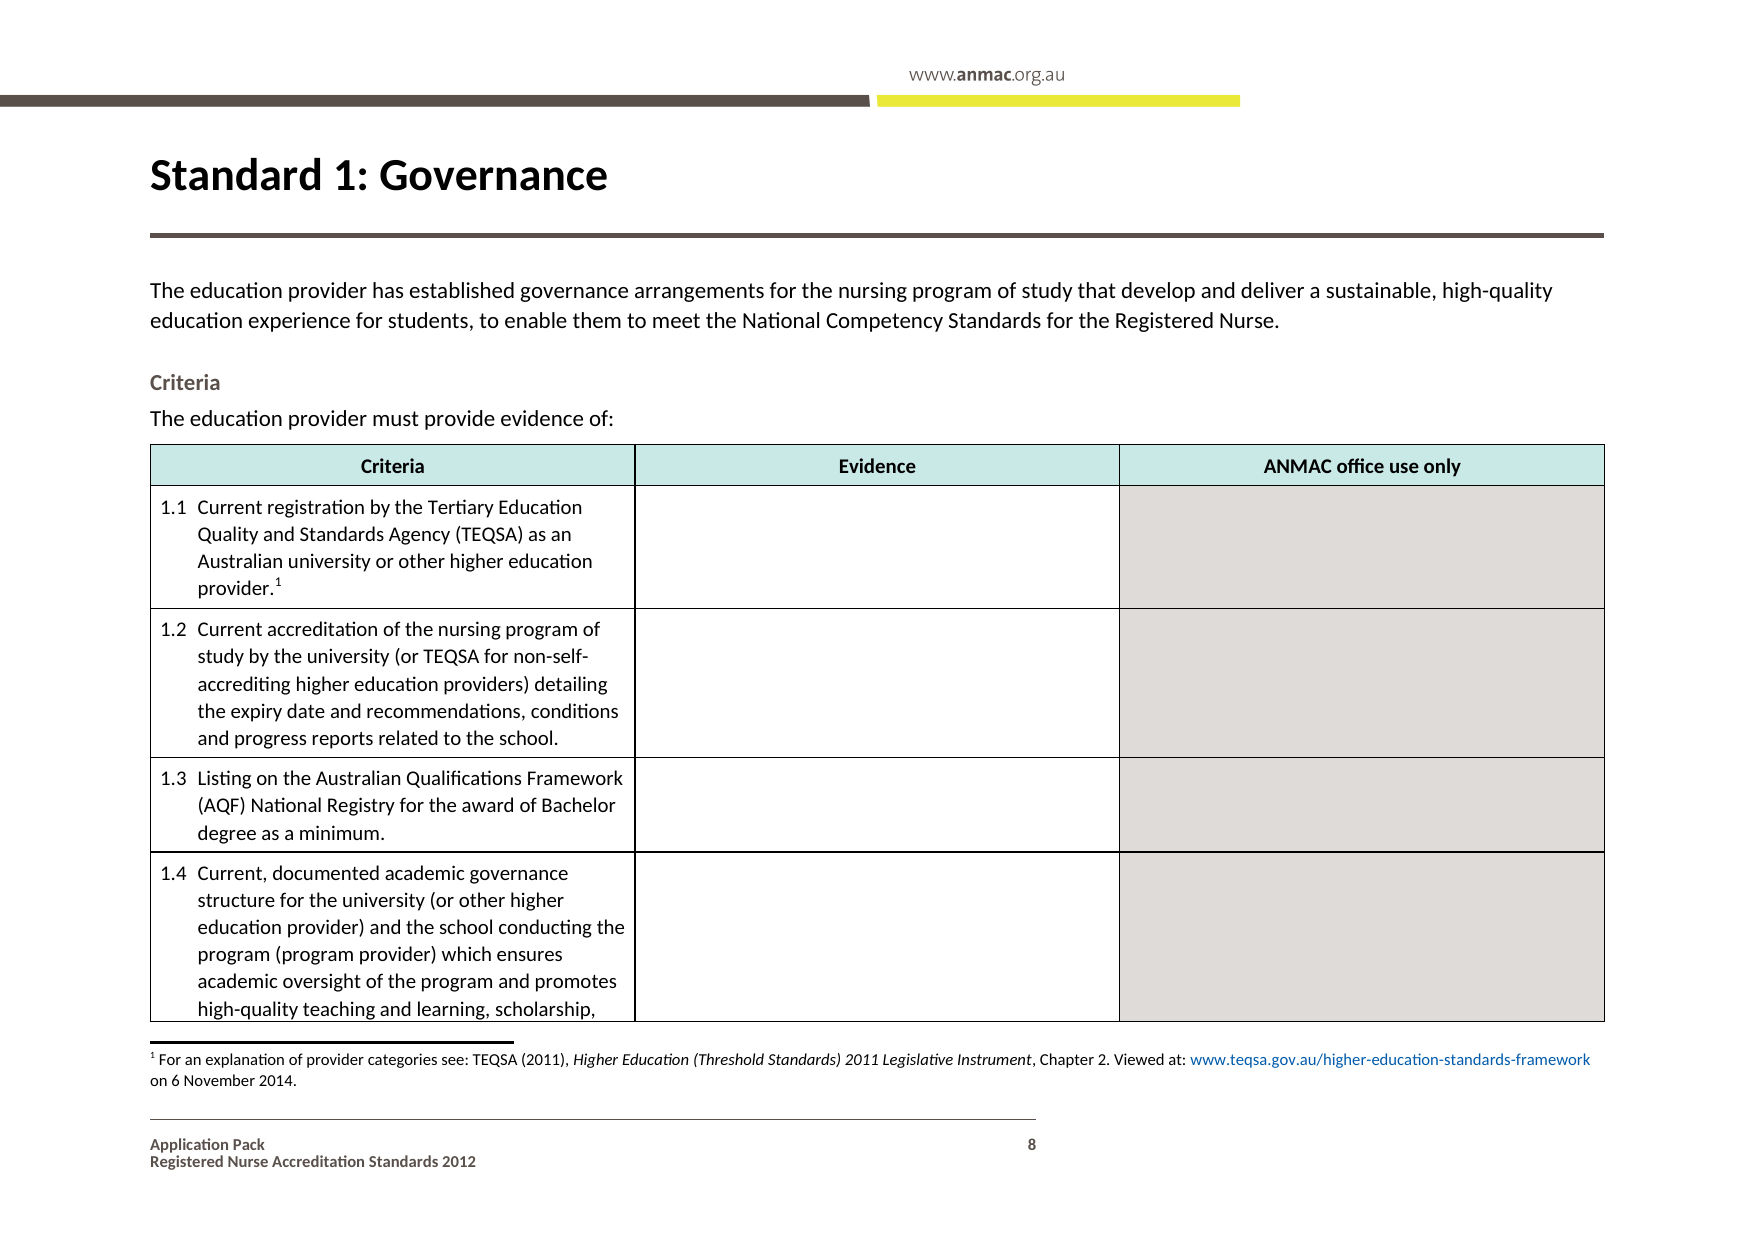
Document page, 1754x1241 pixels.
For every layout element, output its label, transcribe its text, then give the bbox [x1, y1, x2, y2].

picture [0, 70, 1241, 107]
subtitle Standard 1: Governance [150, 150, 1604, 233]
table_header Evidence [636, 445, 1119, 485]
subtitle Criteria [150, 367, 1604, 396]
text The education provider must provide evidence of: [150, 403, 1604, 432]
table_cell [1120, 486, 1604, 608]
table_cell [636, 486, 1119, 608]
table_cell [1120, 758, 1604, 851]
table_cell [636, 758, 1119, 851]
table_cell [1120, 853, 1604, 1021]
table_cell Listing on the Australian Qualifications Framework (AQF) National Registry for the award of Bachelor degree as a minimum. [151, 758, 634, 851]
table_cell Current accreditation of the nursing program of study by the university (or TEQSA for non-self-accrediting higher education providers) detailing the expiry date and recommendations, conditions and progress reports related to the school. [151, 609, 634, 757]
table_header Criteria [151, 445, 634, 485]
table_cell [636, 853, 1119, 1021]
table_cell Current registration by the Tertiary Education Quality and Standards Agency (TEQSA) as an Australian university or other higher education provider. [151, 486, 634, 608]
subtitle The education provider has established governance arrangements for the nursing program of study that develop and deliver a sustainable, high-quality education experience for students, to enable them to meet the National Competency Standards for the Registered Nurse. [150, 276, 1604, 334]
table_cell [636, 609, 1119, 757]
table_header ANMAC office use only [1120, 445, 1604, 485]
table_cell [1120, 609, 1604, 757]
